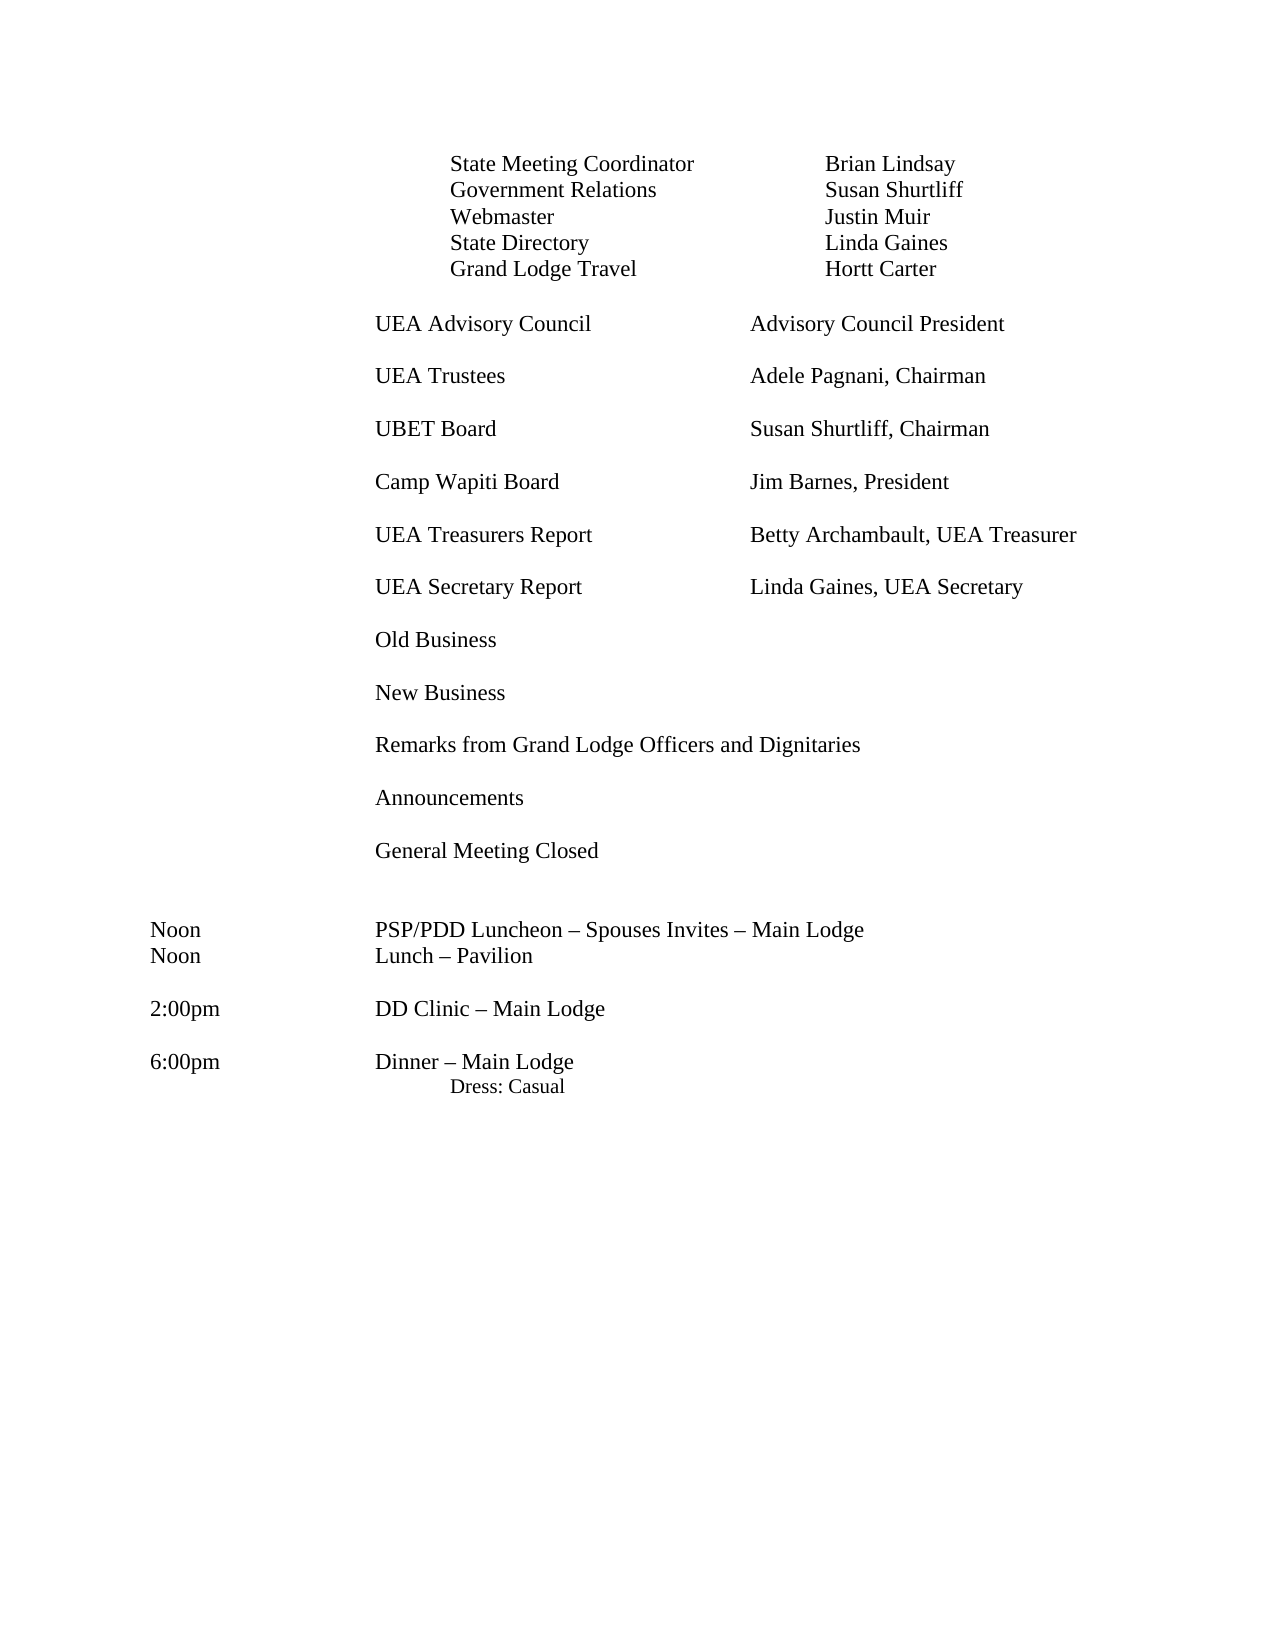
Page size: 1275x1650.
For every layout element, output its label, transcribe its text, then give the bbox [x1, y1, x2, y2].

text UEA Treasurers Report Betty Archambault, UEA Treasurer [300, 521, 1125, 547]
text UEA Trustees Adele Pagnani, Chairman [300, 362, 1125, 389]
text New Business [300, 679, 1125, 705]
text Grand Lodge Travel Hortt Carter [150, 255, 1125, 282]
text Old Business [300, 626, 1125, 652]
text UBET Board Susan Shurtliff, Chairman [300, 415, 1125, 442]
text UEA Secretary Report Linda Gaines, UEA Secretary [300, 573, 1125, 600]
text Government Relations Susan Shurtliff [150, 176, 1125, 203]
text Noon Lunch – Pavilion [150, 942, 1125, 969]
text Announcements [300, 784, 1125, 811]
text State Meeting Coordinator Brian Lindsay [150, 150, 1125, 176]
text 6:00pm Dinner – Main Lodge [150, 1048, 1125, 1074]
text Webmaster Justin Muir [150, 203, 1125, 229]
text 2:00pm DD Clinic – Main Lodge [150, 995, 1125, 1021]
text Noon PSP/PDD Luncheon – Spouses Invites – Main Lodge [150, 916, 1125, 942]
text State Directory Linda Gaines [150, 229, 1125, 255]
text General Meeting Closed [300, 837, 1125, 863]
text Camp Wapiti Board Jim Barnes, President [300, 468, 1125, 494]
text Dress: Casual [150, 1074, 1125, 1098]
text Remarks from Grand Lodge Officers and Dignitaries [300, 731, 1125, 758]
text UEA Advisory Council Advisory Council President [300, 310, 1125, 336]
